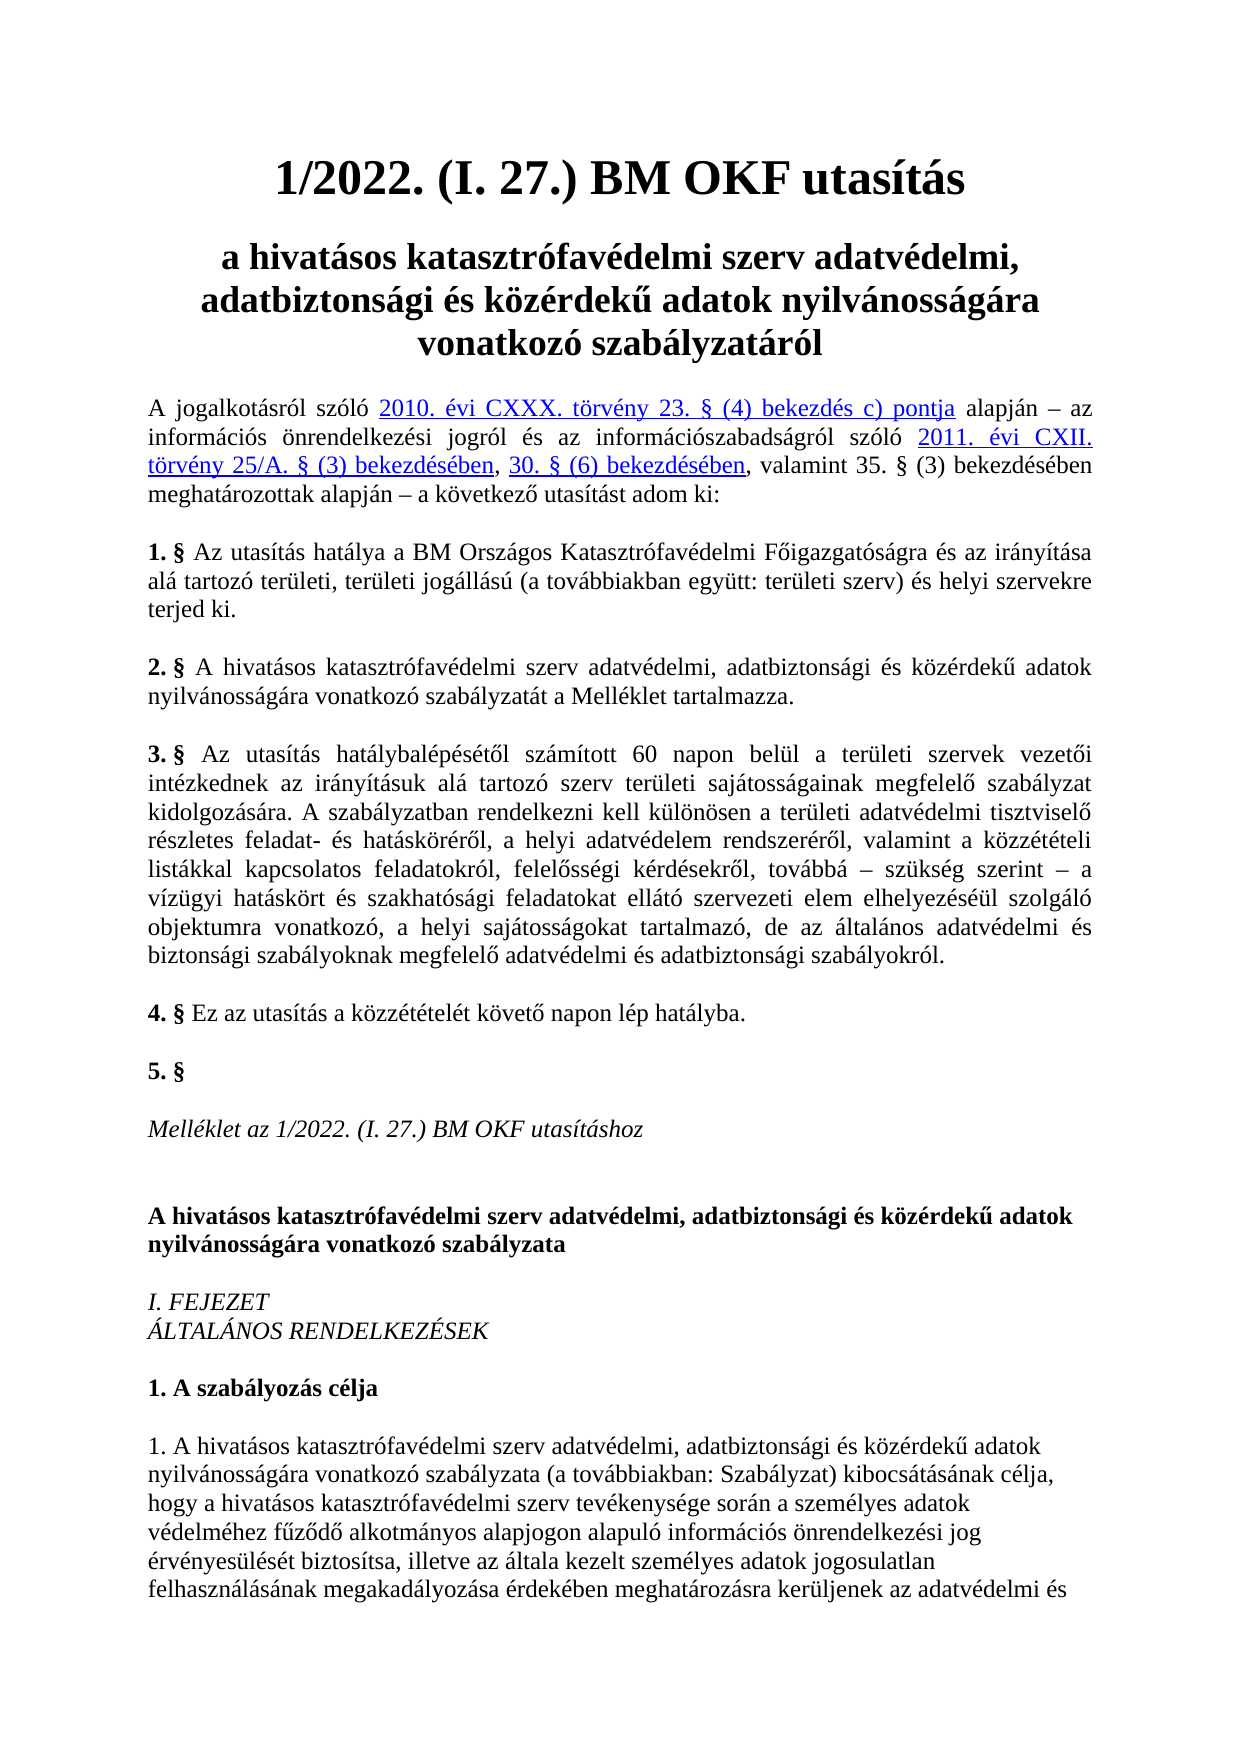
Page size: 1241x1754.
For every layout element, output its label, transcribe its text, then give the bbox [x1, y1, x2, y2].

text ÁLTALÁNOS RENDELKEZÉSEK [148, 1316, 1093, 1344]
text A hivatásos katasztrófavédelmi szerv adatvédelmi, adatbiztonsági és közérdekű adatok nyilvánosságára vonatkozó szabályzata [148, 1201, 1093, 1258]
text a hivatásos katasztrófavédelmi szerv adatvédelmi, adatbiztonsági és közérdekű adatok nyilvánosságára vonatkozó szabályzatáról [148, 234, 1093, 364]
text 4. § Ez az utasítás a közzétételét követő napon lép hatályba. [148, 998, 1093, 1027]
text 1. A szabályozás célja [148, 1373, 1093, 1402]
text I. FEJEZET [148, 1287, 1093, 1316]
text A jogalkotásról szóló 2010. évi CXXX. törvény 23. § (4) bekezdés c) pontja alapján – az információs önrendelkezési jogról és az információszabadságról szóló 2011. évi CXII. törvény 25/A. § (3) bekezdésében, 30. § (6) bekezdésében, valamint 35. § (3) bekezdésében meghatározottak alapján – a következő utasítást adom ki: [148, 393, 1093, 508]
text 3. § Az utasítás hatálybalépésétől számított 60 napon belül a területi szervek vezetői intézkednek az irányításuk alá tartozó szerv területi sajátosságainak megfelelő szabályzat kidolgozására. A szabályzatban rendelkezni kell különösen a területi adatvédelmi tisztviselő részletes feladat- és hatásköréről, a helyi adatvédelem rendszeréről, valamint a közzétételi listákkal kapcsolatos feladatokról, felelősségi kérdésekről, továbbá – szükség szerint – a vízügyi hatáskört és szakhatósági feladatokat ellátó szervezeti elem elhelyezéséül szolgáló objektumra vonatkozó, a helyi sajátosságokat tartalmazó, de az általános adatvédelmi és biztonsági szabályoknak megfelelő adatvédelmi és adatbiztonsági szabályokról. [148, 739, 1093, 969]
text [148, 1431, 1093, 1603]
text 1. § Az utasítás hatálya a BM Országos Katasztrófavédelmi Főigazgatóságra és az irányítása alá tartozó területi, területi jogállású (a továbbiakban együtt: területi szerv) és helyi szervekre terjed ki. [148, 537, 1093, 623]
text Melléklet az 1/2022. (I. 27.) BM OKF utasításhoz [148, 1114, 1093, 1143]
text 2. § A hivatásos katasztrófavédelmi szerv adatvédelmi, adatbiztonsági és közérdekű adatok nyilvánosságára vonatkozó szabályzatát a Melléklet tartalmazza. [148, 652, 1093, 710]
text 5. § [148, 1056, 1093, 1085]
text 1/2022. (I. 27.) BM OKF utasítás [148, 148, 1093, 205]
